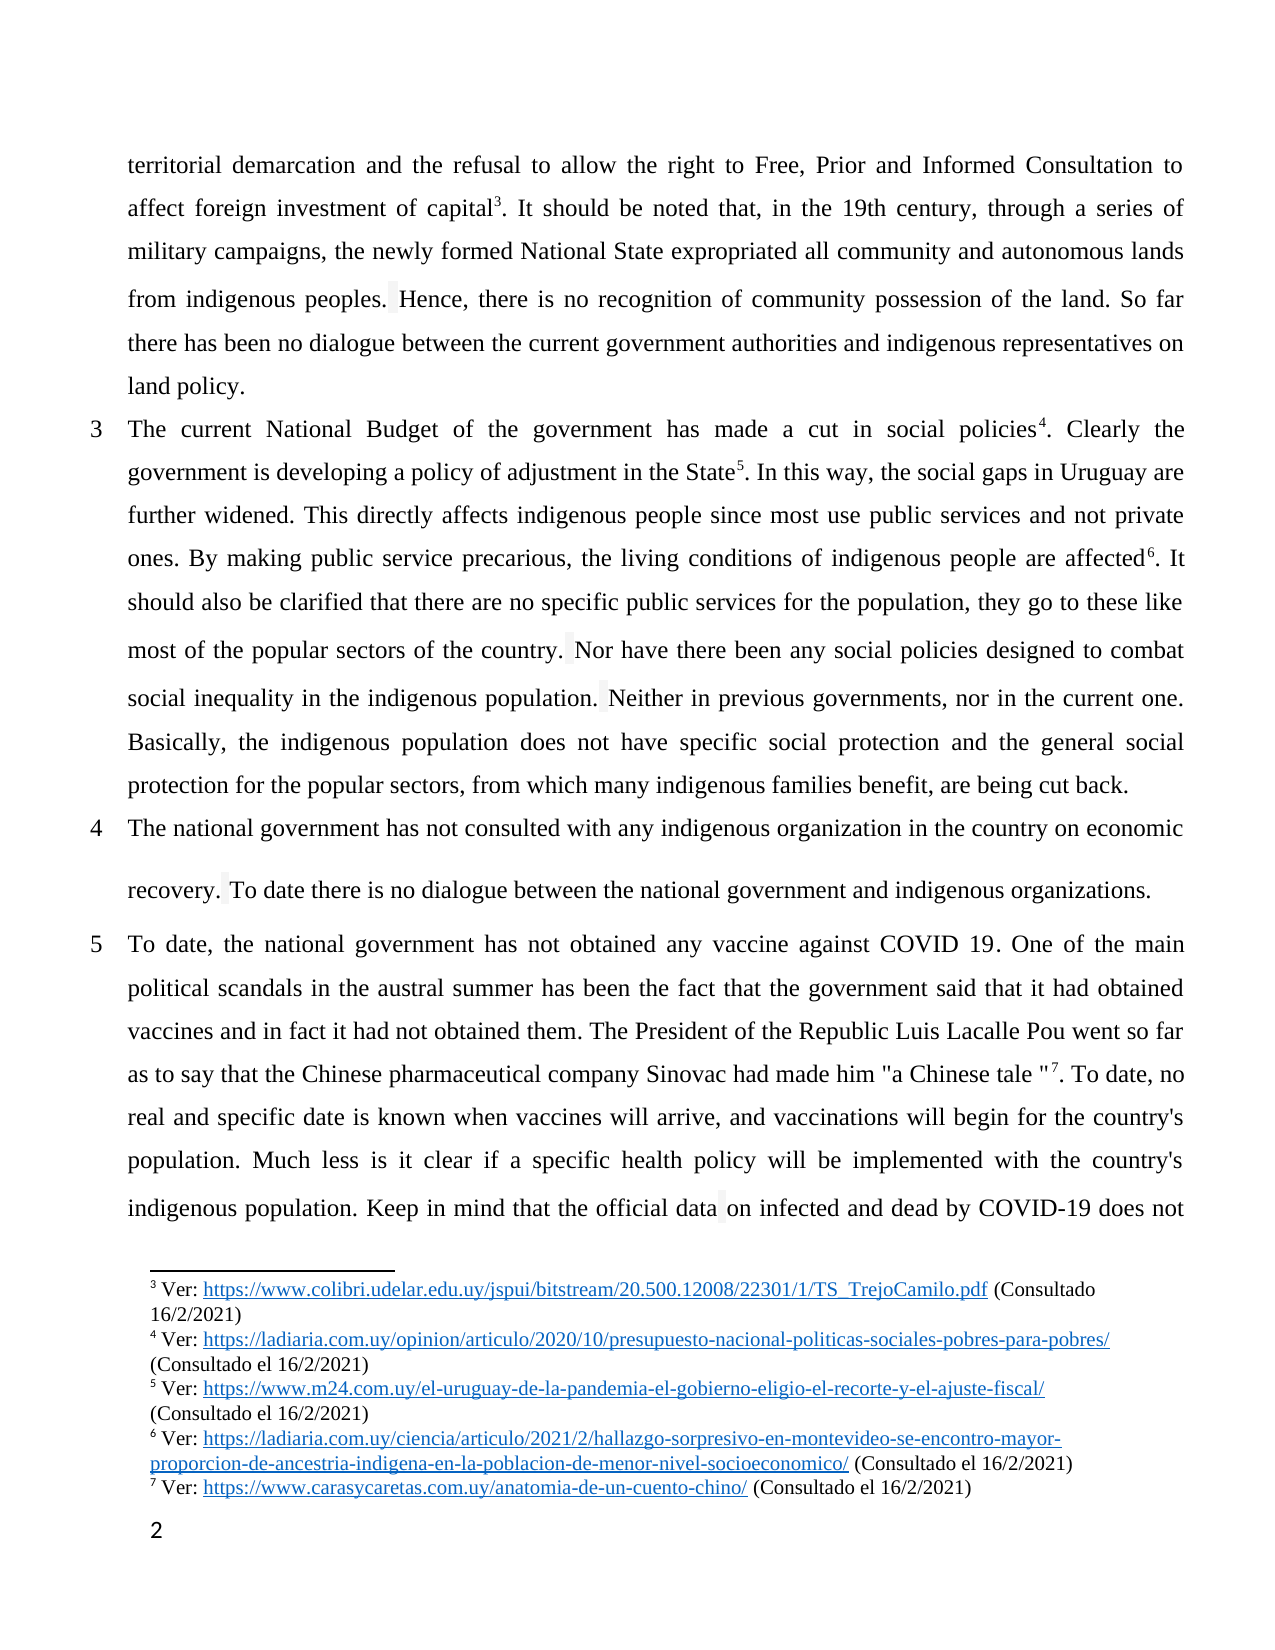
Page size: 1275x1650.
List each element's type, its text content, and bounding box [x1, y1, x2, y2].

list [90, 150, 1185, 400]
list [90, 928, 1185, 1223]
list The national government has not consulted with any indigenous organization in the country on economic recovery. To date there is no dialogue between the national government and indigenous organizations. [90, 813, 1185, 907]
list The current National Budget of the government has made a cut in social policies. Clearly the government is developing a policy of adjustment in the State. In this way, the social gaps in Uruguay are further widened. This directly affects indigenous people since most use public services and not private ones. By making public service precarious, the living conditions of indigenous people are affected. It should also be clarified that there are no specific public services for the population, they go to these like most of the popular sectors of the country. Nor have there been any social policies designed to combat social inequality in the indigenous population. Neither in previous governments, nor in the current one. Basically, the indigenous population does not have specific social protection and the general social protection for the popular sectors, from which many indigenous families benefit, are being cut back. [90, 414, 1185, 799]
